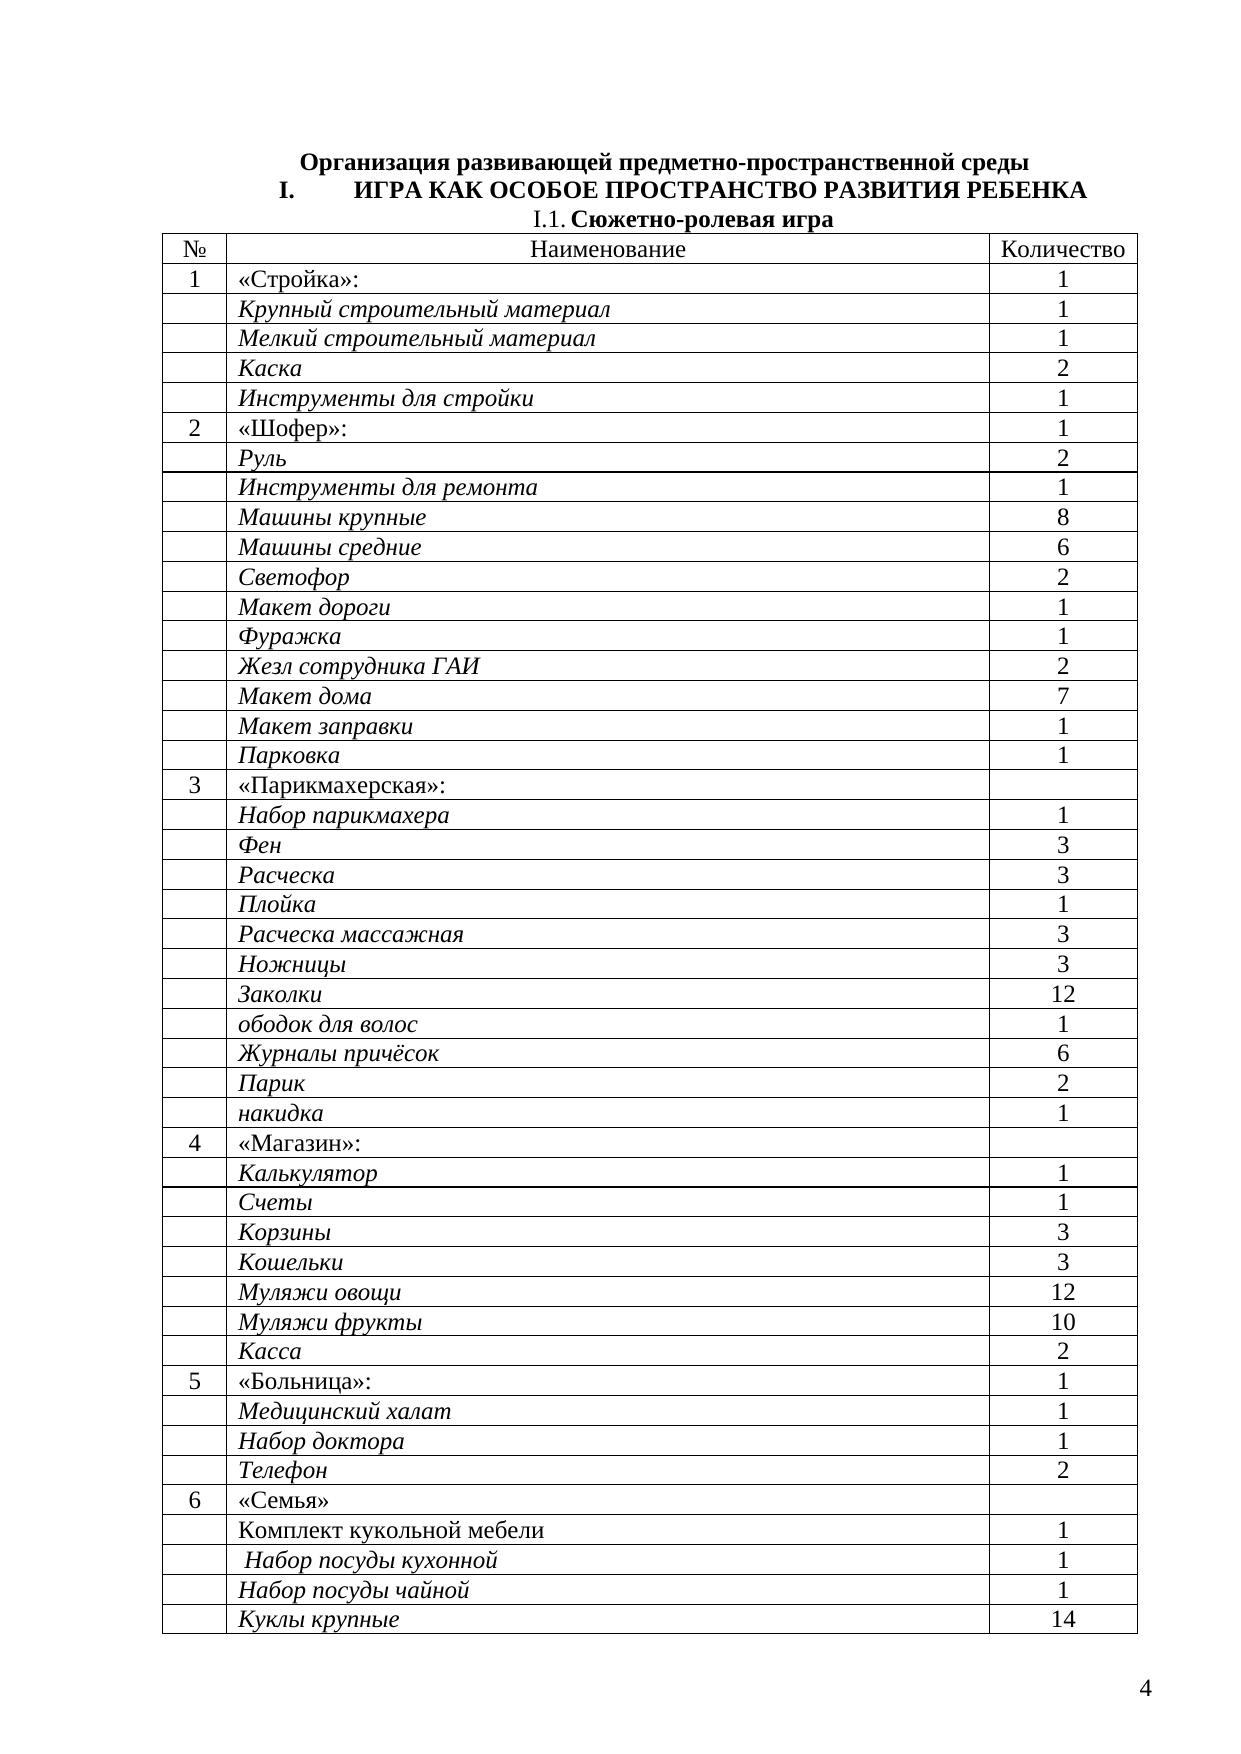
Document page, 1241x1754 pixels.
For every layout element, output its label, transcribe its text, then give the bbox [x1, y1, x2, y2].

table_cell 3 [990, 1247, 1137, 1276]
table_cell [163, 681, 226, 710]
table_cell Набор парикмахера [227, 800, 989, 829]
table_cell Касса [227, 1336, 989, 1365]
table_cell Фен [227, 830, 989, 859]
table_cell 3 [163, 770, 226, 799]
table_cell Набор посуды чайной [227, 1575, 989, 1603]
table_cell 1 [990, 1515, 1137, 1544]
table_cell 1 [990, 1098, 1137, 1127]
table_cell 1 [990, 890, 1137, 918]
table_cell [163, 1336, 226, 1365]
table_cell 14 [990, 1605, 1137, 1633]
table_cell 10 [990, 1307, 1137, 1335]
table_cell 1 [990, 473, 1137, 501]
table_cell [163, 383, 226, 412]
table_cell [163, 1217, 226, 1246]
table_cell 3 [990, 860, 1137, 888]
table_cell 3 [990, 1217, 1137, 1246]
table_cell 1 [990, 1188, 1137, 1216]
table_cell 3 [990, 830, 1137, 859]
table_cell Крупный строительный материал [227, 294, 989, 322]
text Организация развивающей предметно-пространственной среды [177, 147, 1152, 176]
table_cell [163, 1247, 226, 1276]
table_cell Макет дома [227, 681, 989, 710]
table_cell Комплект кукольной мебели [227, 1515, 989, 1544]
table_cell 1 [990, 1426, 1137, 1454]
table_cell Парковка [227, 741, 989, 769]
table_cell [163, 1039, 226, 1067]
table_cell 1 [990, 383, 1137, 412]
list ИГРА КАК ОСОБОЕ ПРОСТРАНСТВО РАЗВИТИЯ РЕБЕНКА [215, 176, 1152, 204]
table_cell 2 [990, 353, 1137, 382]
table_cell [163, 1456, 226, 1484]
table_cell 3 [990, 949, 1137, 978]
table_cell Каска [227, 353, 989, 382]
table_cell 6 [163, 1485, 226, 1514]
table_cell Журналы причёсок [227, 1039, 989, 1067]
table_cell [163, 562, 226, 591]
table_cell Инструменты для стройки [227, 383, 989, 412]
table_cell 1 [990, 592, 1137, 620]
table_cell 1 [990, 741, 1137, 769]
table_cell [163, 592, 226, 620]
table_cell Корзины [227, 1217, 989, 1246]
table_cell Инструменты для ремонта [227, 473, 989, 501]
table_cell Макет заправки [227, 711, 989, 739]
table_cell 2 [990, 443, 1137, 471]
table_cell «Парикмахерская»: [227, 770, 989, 799]
table_cell Расческа [227, 860, 989, 888]
table_cell 2 [990, 651, 1137, 680]
table_cell [163, 1515, 226, 1544]
table_cell Фуражка [227, 621, 989, 650]
table_cell [990, 770, 1137, 799]
table_cell «Семья» [227, 1485, 989, 1514]
table_cell 2 [163, 413, 226, 442]
table_cell 2 [990, 562, 1137, 591]
table_cell [163, 979, 226, 1008]
table_cell Счеты [227, 1188, 989, 1216]
table_cell Плойка [227, 890, 989, 918]
table_cell 1 [990, 1396, 1137, 1425]
table_cell [163, 741, 226, 769]
table_cell 1 [990, 294, 1137, 322]
table_cell [163, 502, 226, 531]
table_cell 1 [990, 1545, 1137, 1574]
table_cell 2 [990, 1068, 1137, 1097]
table_cell 1 [163, 264, 226, 293]
table_cell 1 [990, 413, 1137, 442]
table_cell 12 [990, 1277, 1137, 1306]
table_header Наименование [227, 234, 989, 263]
table_cell [163, 324, 226, 352]
table_cell Кошельки [227, 1247, 989, 1276]
table_cell [163, 1277, 226, 1306]
table_cell [163, 621, 226, 650]
table_cell Набор доктора [227, 1426, 989, 1454]
table_cell 4 [163, 1128, 226, 1157]
table_cell [163, 949, 226, 978]
table_cell 1 [990, 1158, 1137, 1186]
table_cell Куклы крупные [227, 1605, 989, 1633]
table_cell 6 [990, 532, 1137, 561]
table_cell [163, 1068, 226, 1097]
table_cell [163, 890, 226, 918]
table_cell 12 [990, 979, 1137, 1008]
table_cell [163, 800, 226, 829]
table_cell ободок для волос [227, 1009, 989, 1037]
table_cell [163, 443, 226, 471]
table_cell 7 [990, 681, 1137, 710]
table_cell Телефон [227, 1456, 989, 1484]
table_cell 1 [990, 264, 1137, 293]
table_cell [163, 1575, 226, 1603]
table_cell 3 [990, 919, 1137, 948]
table_cell 2 [990, 1336, 1137, 1365]
table_cell 1 [990, 1366, 1137, 1395]
table_cell Машины средние [227, 532, 989, 561]
table_cell Расческа массажная [227, 919, 989, 948]
table_cell [990, 1485, 1137, 1514]
table_cell [163, 1188, 226, 1216]
table_cell Машины крупные [227, 502, 989, 531]
table_cell 1 [990, 324, 1137, 352]
table_header Количество [990, 234, 1137, 263]
table_cell [163, 353, 226, 382]
table_cell [163, 473, 226, 501]
table_cell 1 [990, 1575, 1137, 1603]
table_cell Калькулятор [227, 1158, 989, 1186]
table_cell [163, 1545, 226, 1574]
list Сюжетно-ролевая игра [215, 204, 1152, 233]
table_cell Макет дороги [227, 592, 989, 620]
table_cell 1 [990, 711, 1137, 739]
table_cell [163, 294, 226, 322]
table_cell Муляжи овощи [227, 1277, 989, 1306]
table_cell [990, 1128, 1137, 1157]
table_cell «Больница»: [227, 1366, 989, 1395]
table_cell [163, 1307, 226, 1335]
table_cell [163, 1426, 226, 1454]
table_cell Мелкий строительный материал [227, 324, 989, 352]
table_cell [163, 1605, 226, 1633]
table_header № [163, 234, 226, 263]
table_cell Заколки [227, 979, 989, 1008]
table_cell «Шофер»: [227, 413, 989, 442]
table_cell 6 [990, 1039, 1137, 1067]
table_cell 1 [990, 1009, 1137, 1037]
table_cell Жезл сотрудника ГАИ [227, 651, 989, 680]
table_cell [163, 919, 226, 948]
table_cell «Стройка»: [227, 264, 989, 293]
table_cell 2 [990, 1456, 1137, 1484]
table_cell 8 [990, 502, 1137, 531]
table_cell [163, 830, 226, 859]
table_cell Парик [227, 1068, 989, 1097]
table_cell Набор посуды кухонной [227, 1545, 989, 1574]
table_cell 1 [990, 621, 1137, 650]
table_cell [163, 1158, 226, 1186]
table_cell 5 [163, 1366, 226, 1395]
table_cell [163, 1009, 226, 1037]
table_cell [163, 1098, 226, 1127]
table_cell накидка [227, 1098, 989, 1127]
table_cell [163, 711, 226, 739]
table_cell Руль [227, 443, 989, 471]
table_cell [163, 532, 226, 561]
table_cell 1 [990, 800, 1137, 829]
table_cell [163, 1396, 226, 1425]
table_cell Медицинский халат [227, 1396, 989, 1425]
table_cell Светофор [227, 562, 989, 591]
table_cell Ножницы [227, 949, 989, 978]
table_cell «Магазин»: [227, 1128, 989, 1157]
table_cell [163, 860, 226, 888]
table_cell [163, 651, 226, 680]
table_cell Муляжи фрукты [227, 1307, 989, 1335]
